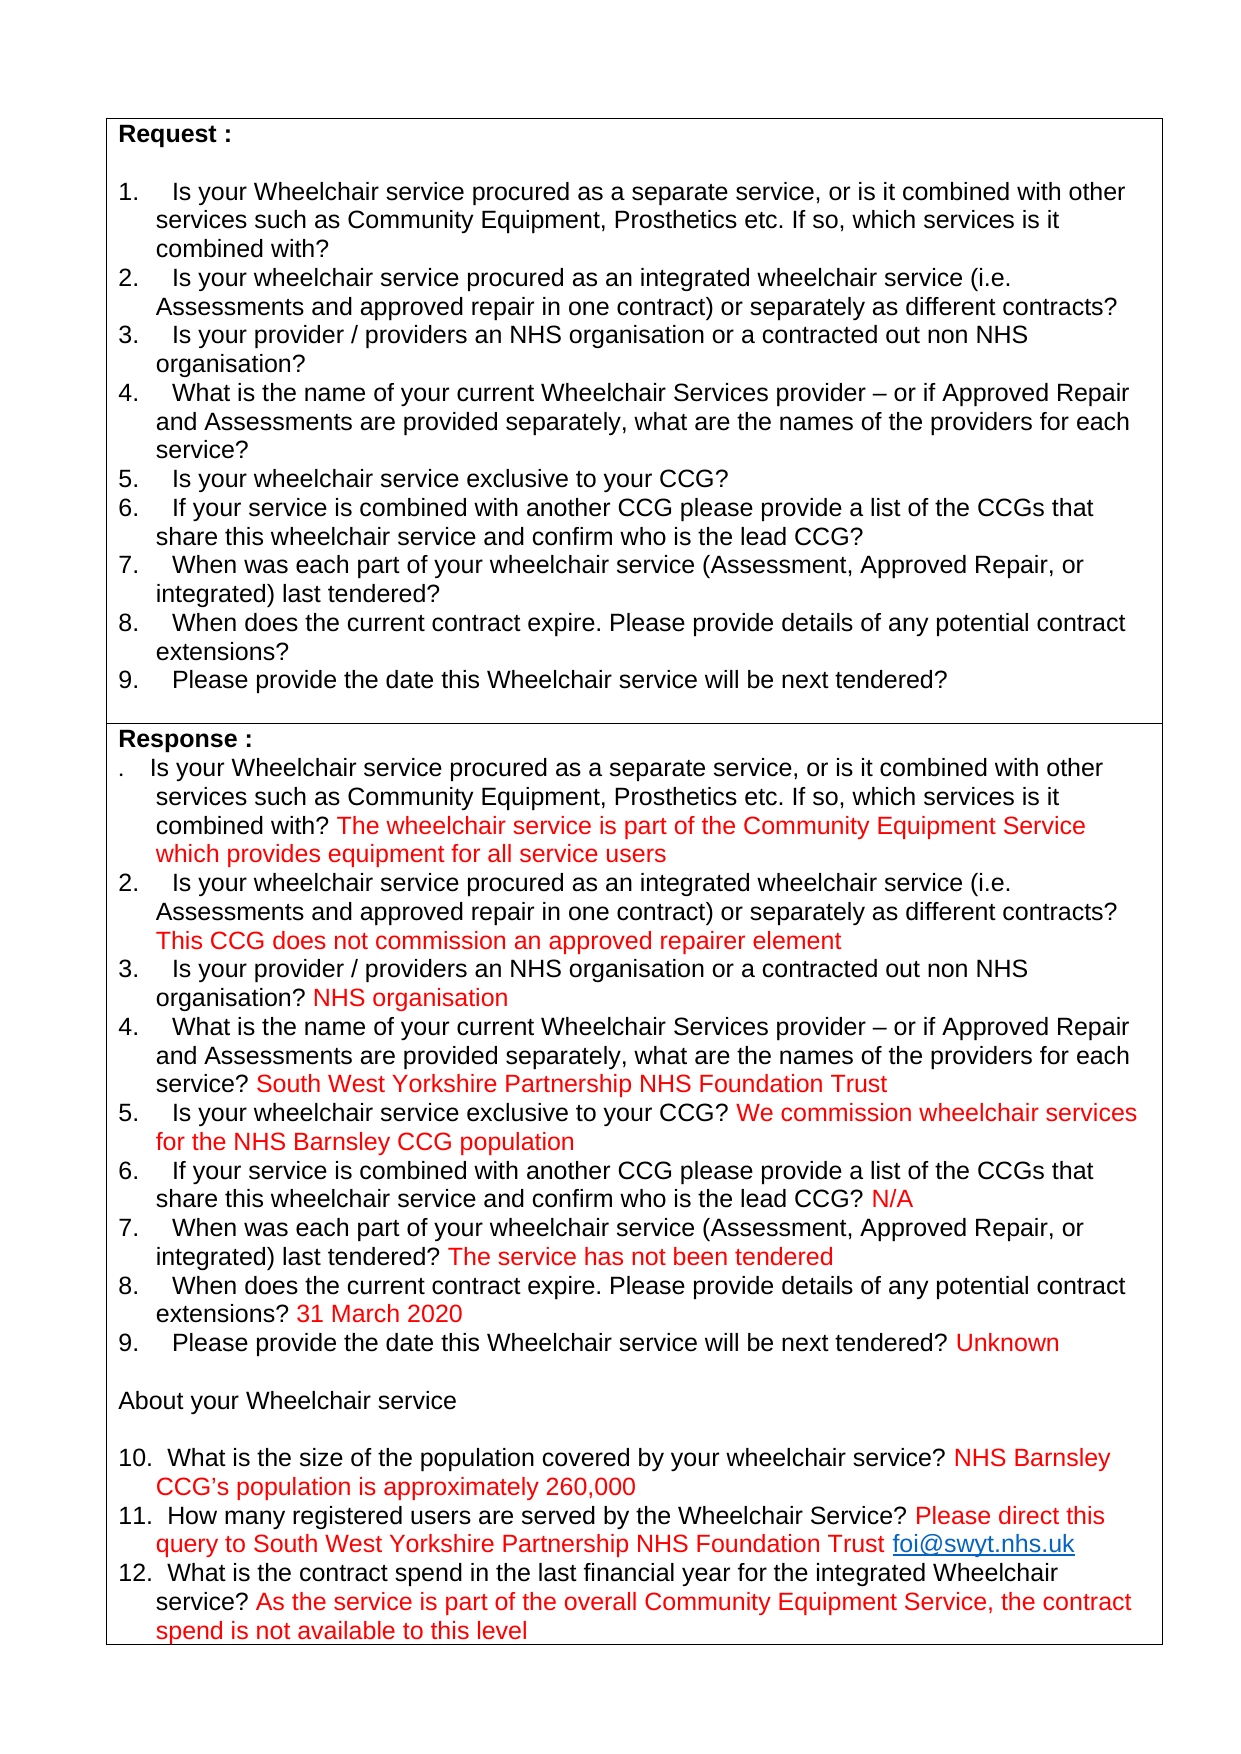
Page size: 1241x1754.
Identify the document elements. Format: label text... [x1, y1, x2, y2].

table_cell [107, 724, 1162, 1644]
table_cell Request : 1. Is your Wheelchair service procured as a separate service, or is it combined with other services such as Community Equipment, Prosthetics etc. If so, which services is it combined with? 2. Is your wheelchair service procured as an integrated wheelchair service (i.e. Assessments and approved repair in one contract) or separately as different contracts? 3. Is your provider / providers an NHS organisation or a contracted out non NHS organisation? 4. What is the name of your current Wheelchair Services provider – or if Approved Repair and Assessments are provided separately, what are the names of the providers for each service? 5. Is your wheelchair service exclusive to your CCG? 6. If your service is combined with another CCG please provide a list of the CCGs that share this wheelchair service and confirm who is the lead CCG? 7. When was each part of your wheelchair service (Assessment, Approved Repair, or integrated) last tendered? 8. When does the current contract expire. Please provide details of any potential contract extensions? 9. Please provide the date this Wheelchair service will be next tendered? [107, 119, 1162, 723]
